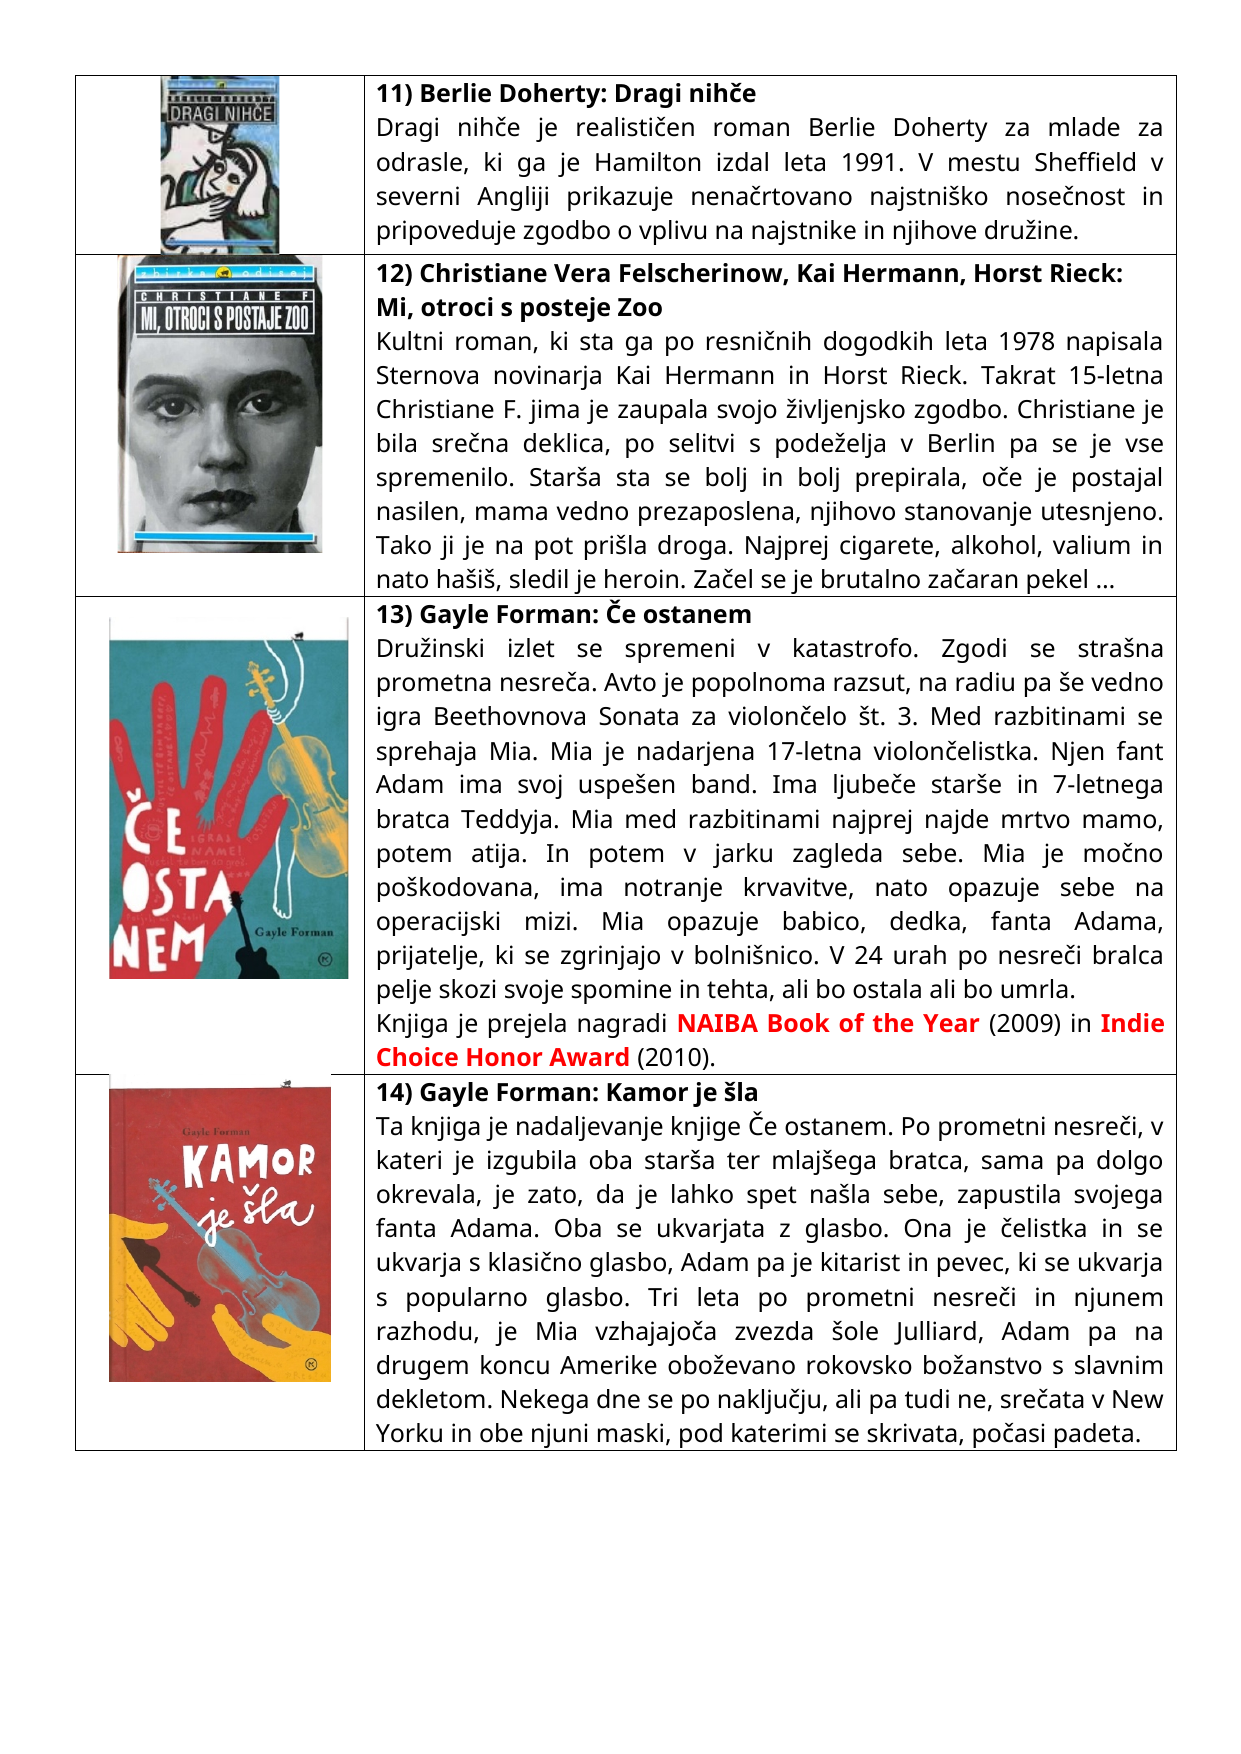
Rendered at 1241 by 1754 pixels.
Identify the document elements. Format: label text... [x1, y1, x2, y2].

picture [117, 76, 323, 553]
table_cell 14) Gayle Forman: Kamor je šla Ta knjiga je nadaljevanje knjige Če ostanem. Po prometni nesreči, v kateri je izgubila oba starša ter mlajšega bratca, sama pa dolgo okrevala, je zato, da je lahko spet našla sebe, zapustila svojega fanta Adama. Oba se ukvarjata z glasbo. Ona je čelistka in se ukvarja s klasično glasbo, Adam pa je kitarist in pevec, ki se ukvarja s popularno glasbo. Tri leta po prometni nesreči in njunem razhodu, je Mia vzhajajoča zvezda šole Julliard, Adam pa na drugem koncu Amerike oboževano rokovsko božanstvo s slavnim dekletom. Nekega dne se po naključju, ali pa tudi ne, srečata v New Yorku in obe njuni maski, pod katerimi se skrivata, počasi padeta. [365, 1075, 1176, 1449]
table_cell [76, 597, 364, 1074]
table_cell [76, 1075, 364, 1449]
table_cell [280, 76, 364, 254]
table_cell 13) Gayle Forman: Če ostanem Družinski izlet se spremeni v katastrofo. Zgodi se strašna prometna nesreča. Avto je popolnoma razsut, na radiu pa še vedno igra Beethovnova Sonata za violončelo št. 3. Med razbitinami se sprehaja Mia. Mia je nadarjena 17-letna violončelistka. Njen fant Adam ima svoj uspešen band. Ima ljubeče starše in 7-letnega bratca Teddyja. Mia med razbitinami najprej najde mrtvo mamo, potem atija. In potem v jarku zagleda sebe. Mia je močno poškodovana, ima notranje krvavitve, nato opazuje sebe na operacijski mizi. Mia opazuje babico, dedka, fanta Adama, prijatelje, ki se zgrinjajo v bolnišnico. V 24 urah po nesreči bralca pelje skozi svoje spomine in tehta, ali bo ostala ali bo umrla. Knjiga je prejela nagradi NAIBA Book of the Year (2009) in Indie Choice Honor Award (2010). [365, 597, 1176, 1074]
table_cell 11) Berlie Doherty: Dragi nihče Dragi nihče je realističen roman Berlie Doherty za mlade za odrasle, ki ga je Hamilton izdal leta 1991. V mestu Sheffield v severni Angliji prikazuje nenačrtovano najstniško nosečnost in pripoveduje zgodbo o vplivu na najstnike in njihove družine. [365, 76, 1176, 254]
table_cell [76, 76, 160, 254]
picture [109, 1074, 331, 1382]
table_cell 12) Christiane Vera Felscherinow, Kai Hermann, Horst Rieck: Mi, otroci s posteje Zoo Kultni roman, ki sta ga po resničnih dogodkih leta 1978 napisala Sternova novinarja Kai Hermann in Horst Rieck. Takrat 15-letna Christiane F. jima je zaupala svojo življenjsko zgodbo. Christiane je bila srečna deklica, po selitvi s podeželja v Berlin pa se je vse spremenilo. Starša sta se bolj in bolj prepirala, oče je postajal nasilen, mama vedno prezaposlena, njihovo stanovanje utesnjeno. Tako ji je na pot prišla droga. Najprej cigarete, alkohol, valium in nato hašiš, sledil je heroin. Začel se je brutalno začaran pekel … [365, 255, 1176, 596]
picture [109, 617, 349, 979]
table_cell [76, 255, 364, 596]
